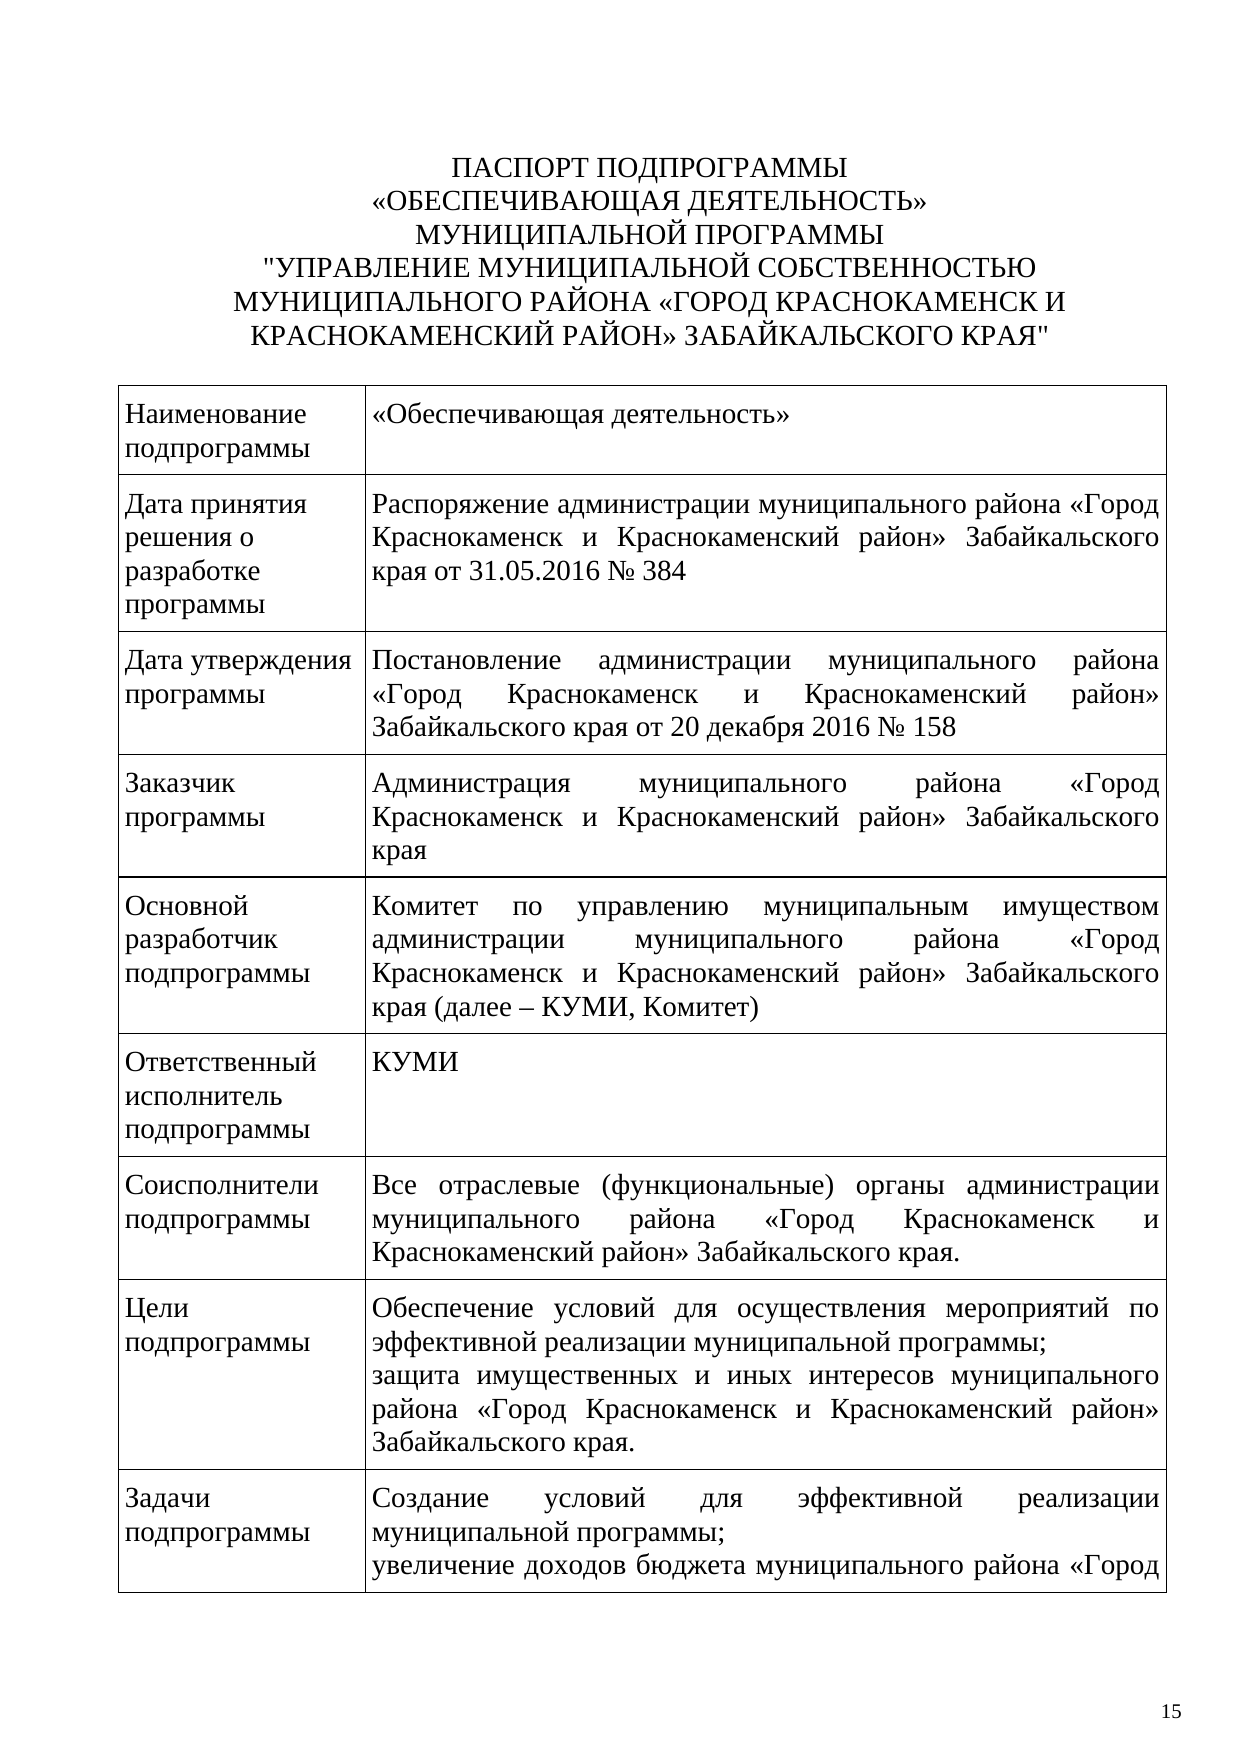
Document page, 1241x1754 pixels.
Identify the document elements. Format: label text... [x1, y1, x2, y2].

table_cell Все отраслевые (функциональные) органы администрации муниципального района «Город Краснокаменск и Краснокаменский район» Забайкальского края. [366, 1157, 1166, 1279]
table_cell Обеспечение условий для осуществления мероприятий по эффективной реализации муниципальной программы; защита имущественных и иных интересов муниципального района «Город Краснокаменск и Краснокаменский район» Забайкальского края. [366, 1280, 1166, 1469]
table_cell Распоряжение администрации муниципального района «Город Краснокаменск и Краснокаменский район» Забайкальского края от 31.05.2016 № 384 [366, 475, 1166, 631]
table_cell Комитет по управлению муниципальным имуществом администрации муниципального района «Город Краснокаменск и Краснокаменский район» Забайкальского края (далее – КУМИ, Комитет) [366, 878, 1166, 1033]
table_cell Постановление администрации муниципального района «Город Краснокаменск и Краснокаменский район» Забайкальского края от 20 декабря 2016 № 158 [366, 632, 1166, 753]
table_header «Обеспечивающая деятельность» [366, 386, 1166, 474]
table_header Наименование подпрограммы [119, 386, 365, 474]
table_cell Дата утверждения программы [119, 632, 365, 753]
table_cell Дата принятия решения о разработке программы [119, 475, 365, 631]
table_cell КУМИ [366, 1034, 1166, 1156]
table_cell Основной разработчик подпрограммы [119, 878, 365, 1033]
table_cell Соисполнители подпрограммы [119, 1157, 365, 1279]
table_cell Заказчик программы [119, 755, 365, 876]
text ПАСПОРТ ПОДПРОГРАММЫ [118, 150, 1181, 183]
table_cell Цели подпрограммы [119, 1280, 365, 1469]
table_cell Ответственный исполнитель подпрограммы [119, 1034, 365, 1156]
table_cell Администрация муниципального района «Город Краснокаменск и Краснокаменский район» Забайкальского края [366, 755, 1166, 876]
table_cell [366, 1470, 1166, 1592]
text «ОБЕСПЕЧИВАЮЩАЯ ДЕЯТЕЛЬНОСТЬ» [118, 183, 1181, 217]
table_cell Задачи подпрограммы [119, 1470, 365, 1592]
title МУНИЦИПАЛЬНОЙ ПРОГРАММЫ [118, 217, 1181, 251]
title "УПРАВЛЕНИЕ МУНИЦИПАЛЬНОЙ СОБСТВЕННОСТЬЮ МУНИЦИПАЛЬНОГО РАЙОНА «ГОРОД КРАСНОКАМЕНСК И КРАСНОКАМЕНСКИЙ РАЙОН» ЗАБАЙКАЛЬСКОГО КРАЯ" [118, 251, 1181, 351]
